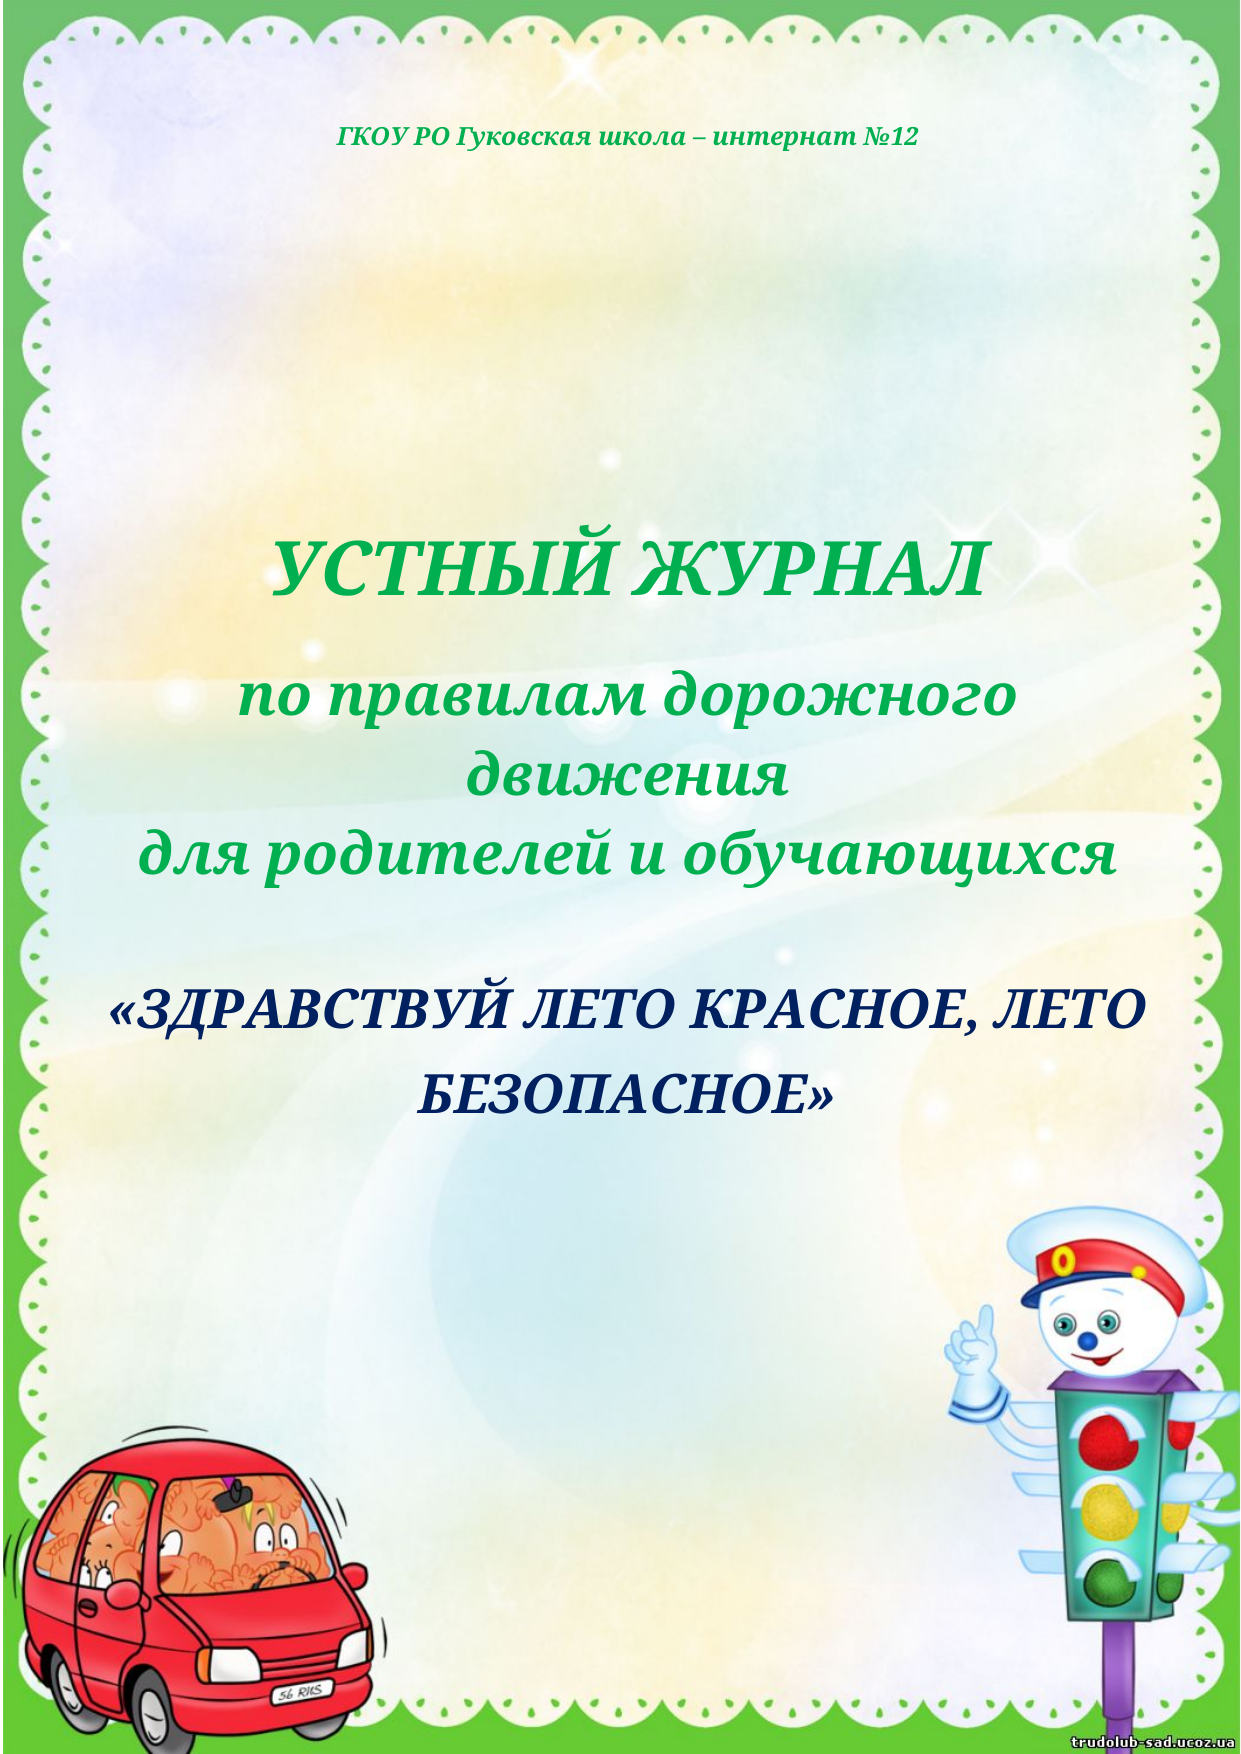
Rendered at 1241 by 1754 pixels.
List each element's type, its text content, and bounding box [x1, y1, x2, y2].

text для родителей и обучающихся [103, 812, 1152, 891]
text «ЗДРАВСТВУЙ ЛЕТО КРАСНОЕ, ЛЕТО БЕЗОПАСНОЕ» [103, 971, 1152, 1129]
text УСТНЫЙ ЖУРНАЛ [103, 515, 1152, 617]
text ГКОУ РО Гуковская школа – интернат №12 [103, 118, 1152, 152]
picture [3, 0, 1241, 1754]
text по правилам дорожного движения [103, 653, 1152, 812]
